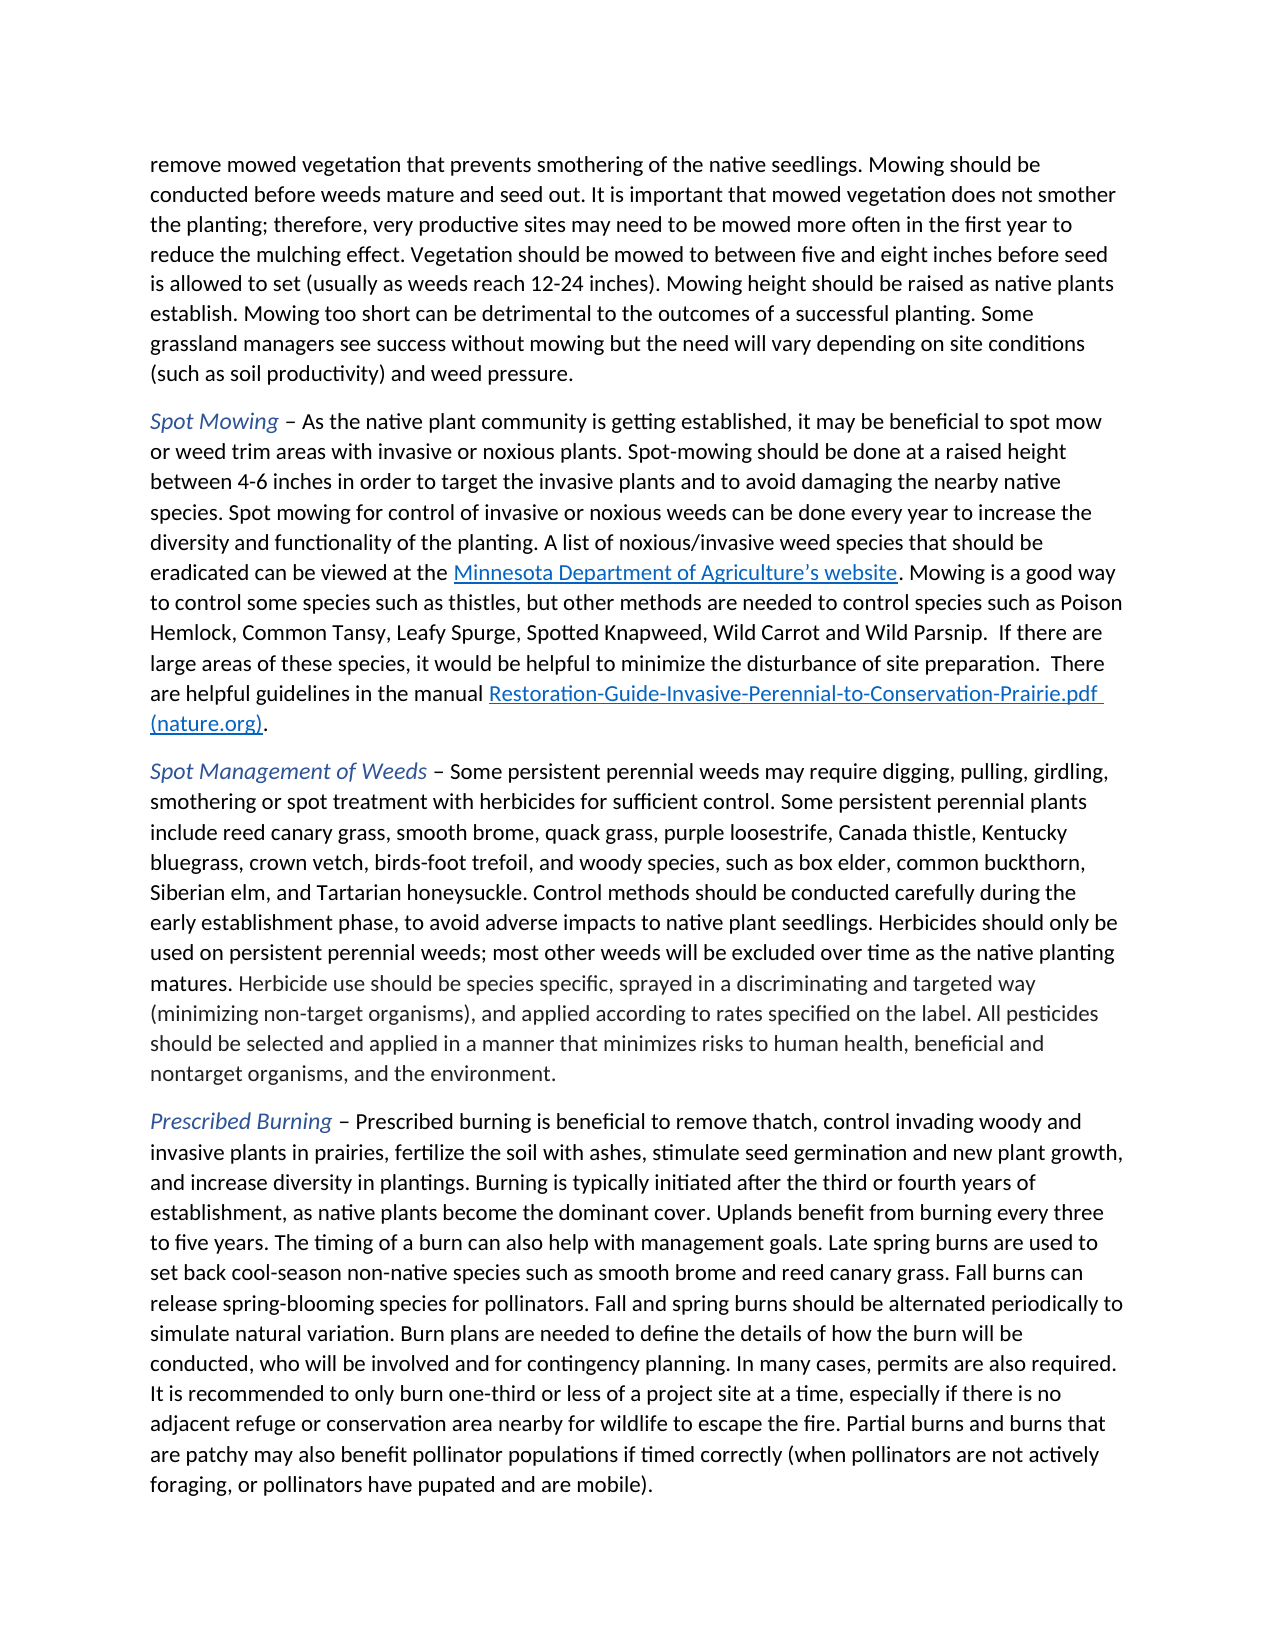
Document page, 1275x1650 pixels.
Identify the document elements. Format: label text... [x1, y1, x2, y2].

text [150, 150, 1125, 387]
text Spot Management of Weeds – Some persistent perennial weeds may require digging, pulling, girdling, smothering or spot treatment with herbicides for sufficient control. Some persistent perennial plants include reed canary grass, smooth brome, quack grass, purple loosestrife, Canada thistle, Kentucky bluegrass, crown vetch, birds-foot trefoil, and woody species, such as box elder, common buckthorn, Siberian elm, and Tartarian honeysuckle. Control methods should be conducted carefully during the early establishment phase, to avoid adverse impacts to native plant seedlings. Herbicides should only be used on persistent perennial weeds; most other weeds will be excluded over time as the native planting matures. Herbicide use should be species specific, sprayed in a discriminating and targeted way (minimizing non-target organisms), and applied according to rates specified on the label. All pesticides should be selected and applied in a manner that minimizes risks to human health, beneficial and nontarget organisms, and the environment. ­­­ [150, 756, 1125, 1087]
text Prescribed Burning – Prescribed burning is beneficial to remove thatch, control invading woody and invasive plants in prairies, fertilize the soil with ashes, stimulate seed germination and new plant growth, and increase diversity in plantings. Burning is typically initiated after the third or fourth years of establishment, as native plants become the dominant cover. Uplands benefit from burning every three to five years. The timing of a burn can also help with management goals. Late spring burns are used to set back cool-season non-native species such as smooth brome and reed canary grass. Fall burns can release spring-blooming species for pollinators. Fall and spring burns should be alternated periodically to simulate natural variation. Burn plans are needed to define the details of how the burn will be conducted, who will be involved and for contingency planning. In many cases, permits are also required. It is recommended to only burn one-third or less of a project site at a time, especially if there is no adjacent refuge or conservation area nearby for wildlife to escape the fire. Partial burns and burns that are patchy may also benefit pollinator populations if timed correctly (when pollinators are not actively foraging, or pollinators have pupated and are mobile). [150, 1106, 1125, 1498]
text Spot Mowing – As the native plant community is getting established, it may be beneficial to spot mow or weed trim areas with invasive or noxious plants. Spot-mowing should be done at a raised height between 4-6 inches in order to target the invasive plants and to avoid damaging the nearby native species. Spot mowing for control of invasive or noxious weeds can be done every year to increase the diversity and functionality of the planting. A list of noxious/invasive weed species that should be eradicated can be viewed at the Minnesota Department of Agriculture’s website. Mowing is a good way to control some species such as thistles, but other methods are needed to control species such as Poison Hemlock, Common Tansy, Leafy Spurge, Spotted Knapweed, Wild Carrot and Wild Parsnip. If there are large areas of these species, it would be helpful to minimize the disturbance of site preparation. There are helpful guidelines in the manual Restoration-Guide-Invasive-Perennial-to-Conservation-Prairie.pdf (nature.org). [150, 406, 1125, 737]
